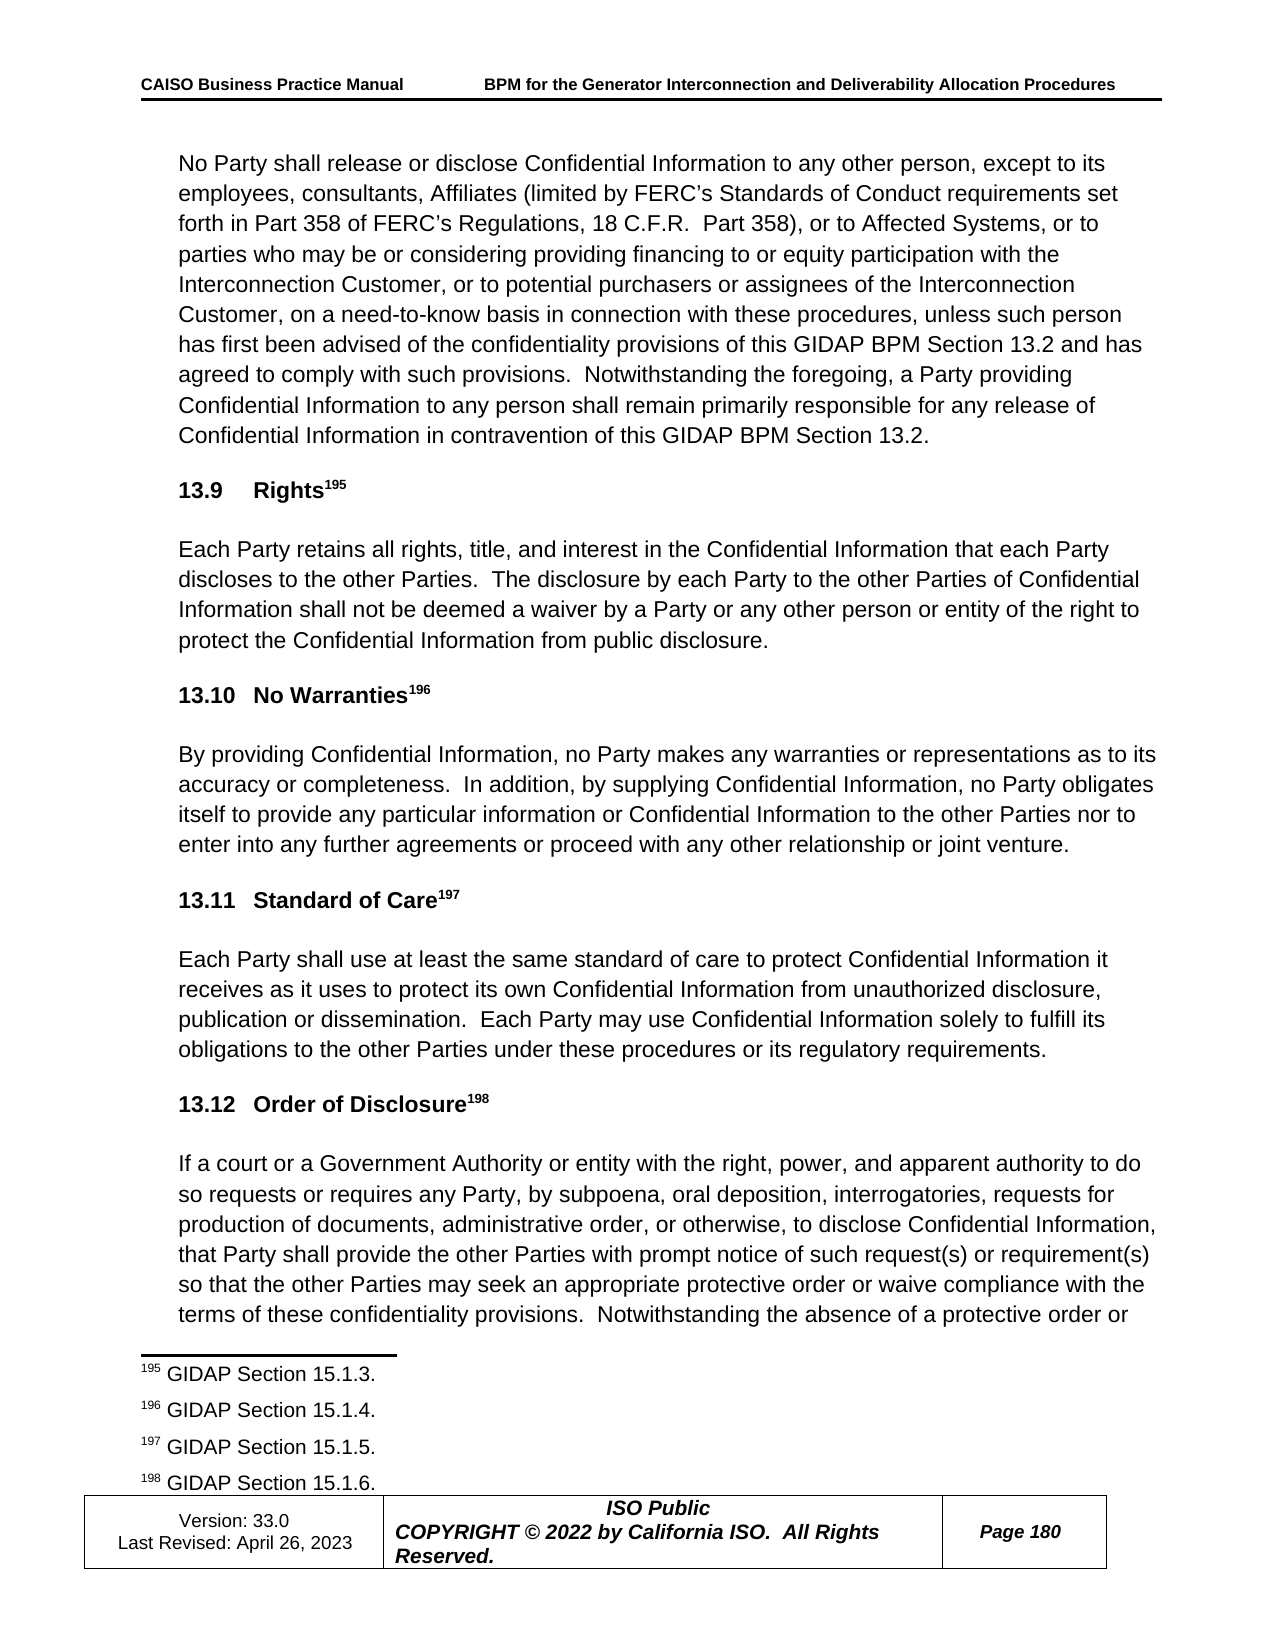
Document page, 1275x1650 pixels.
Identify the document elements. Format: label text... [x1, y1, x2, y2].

subtitle Standard of Care [178, 887, 1162, 913]
text Each Party retains all rights, title, and interest in the Confidential Information that each Party discloses to the other Parties. The disclosure by each Party to the other Parties of Confidential Information shall not be deemed a waiver by a Party or any other person or entity of the right to protect the Confidential Information from public disclosure. [178, 536, 1162, 653]
text Each Party shall use at least the same standard of care to protect Confidential Information it receives as it uses to protect its own Confidential Information from unauthorized disclosure, publication or dissemination. Each Party may use Confidential Information solely to fulfill its obligations to the other Parties under these procedures or its regulatory requirements. [178, 946, 1162, 1063]
text By providing Confidential Information, no Party makes any warranties or representations as to its accuracy or completeness. In addition, by supplying Confidential Information, no Party obligates itself to provide any particular information or Confidential Information to the other Parties nor to enter into any further agreements or proceed with any other relationship or joint venture. [178, 741, 1162, 858]
text No Party shall release or disclose Confidential Information to any other person, except to its employees, consultants, Affiliates (limited by FERC’s Standards of Conduct requirements set forth in Part 358 of FERC’s Regulations, 18 C.F.R. Part 358), or to Affected Systems, or to parties who may be or considering providing financing to or equity participation with the Interconnection Customer, or to potential purchasers or assignees of the Interconnection Customer, on a need-to-know basis in connection with these procedures, unless such person has first been advised of the confidentiality provisions of this GIDAP BPM Section 13.2 and has agreed to comply with such provisions. Notwithstanding the foregoing, a Party providing Confidential Information to any person shall remain primarily responsible for any release of Confidential Information in contravention of this GIDAP BPM Section 13.2. [178, 150, 1162, 448]
subtitle Order of Disclosure [178, 1091, 1162, 1118]
subtitle Rights [178, 477, 1162, 503]
subtitle No Warranties [178, 682, 1162, 708]
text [178, 1150, 1162, 1328]
